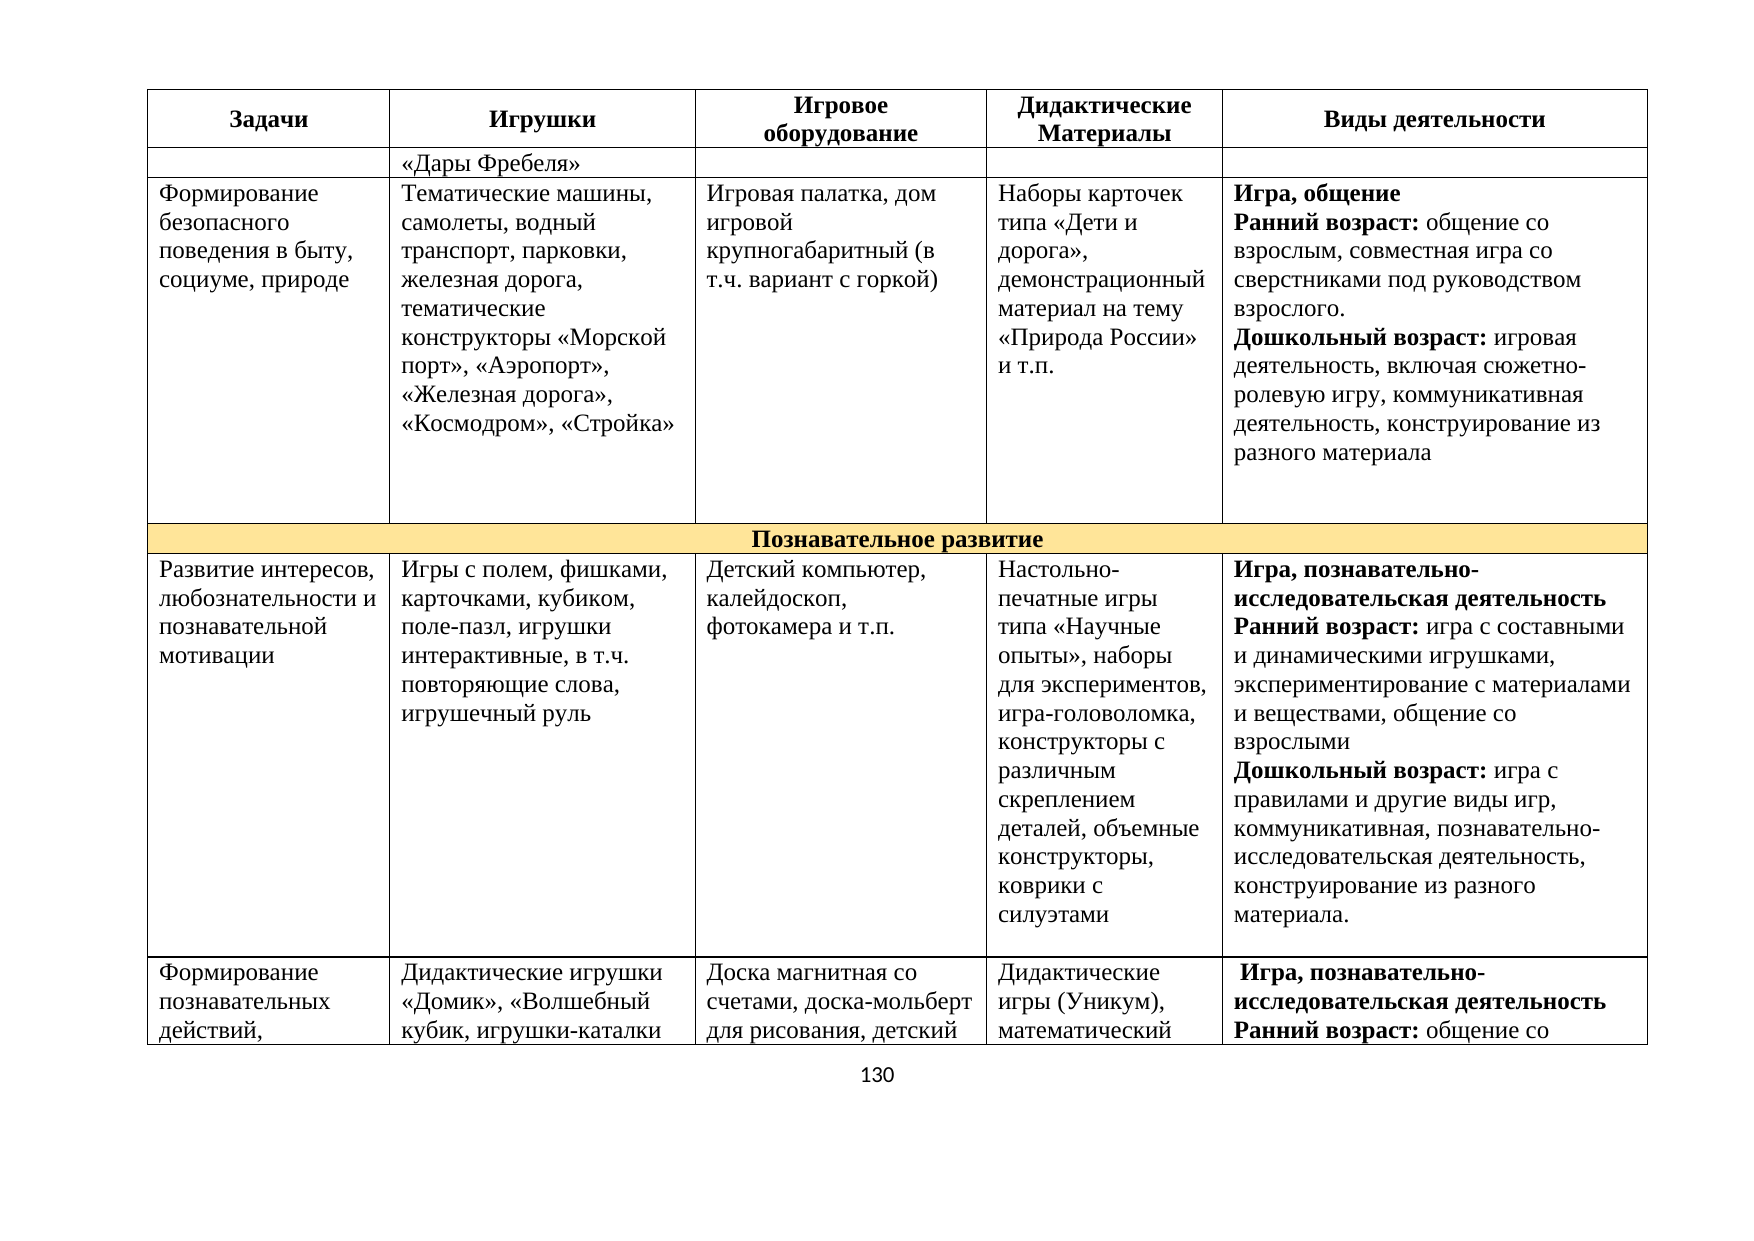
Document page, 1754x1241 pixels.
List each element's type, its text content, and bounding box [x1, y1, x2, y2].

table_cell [1223, 958, 1647, 1044]
table_cell Настольно-печатные игры типа «Научные опыты», наборы для экспериментов, игра-головоломка, конструкторы с различным скреплением деталей, объемные конструкторы, коврики с силуэтами [987, 554, 1222, 956]
table_cell Наборы карточек типа «Дети и дорога», демонстрационный материал на тему «Природа России» и т.п. [987, 178, 1222, 523]
table_cell Игровая палатка, дом игровой крупногабаритный (в т.ч. вариант с горкой) [696, 178, 986, 523]
table_cell Формирование безопасного поведения в быту, социуме, природе [148, 178, 389, 523]
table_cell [1223, 148, 1647, 177]
table_cell Игра, познавательно-исследовательская деятельность Ранний возраст: игра с составными и динамическими игрушками, экспериментирование с материалами и веществами, общение со взрослыми Дошкольный возраст: игра с правилами и другие виды игр, коммуникативная, познавательно-исследовательская деятельность, конструирование из разного материала. [1223, 554, 1647, 956]
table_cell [390, 958, 695, 1044]
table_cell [696, 148, 986, 177]
table_cell Познавательное развитие [148, 524, 1647, 553]
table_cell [987, 958, 1222, 1044]
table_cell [148, 958, 389, 1044]
table_header Виды деятельности [1223, 90, 1647, 147]
table_cell Развитие интересов, любознательности и познавательной мотивации [148, 554, 389, 956]
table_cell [148, 148, 389, 177]
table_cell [696, 958, 986, 1044]
table_header Дидактические Материалы [987, 90, 1222, 147]
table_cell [987, 148, 1222, 177]
table_header Игровое оборудование [696, 90, 986, 147]
table_cell Игры с полем, фишками, карточками, кубиком, поле-пазл, игрушки интерактивные, в т.ч. повторяющие слова, игрушечный руль [390, 554, 695, 956]
table_cell Тематические машины, самолеты, водный транспорт, парковки, железная дорога, тематические конструкторы «Морской порт», «Аэропорт», «Железная дорога», «Космодром», «Стройка» [390, 178, 695, 523]
table_header Задачи [148, 90, 389, 147]
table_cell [390, 148, 695, 177]
table_cell Детский компьютер, калейдоскоп, фотокамера и т.п. [696, 554, 986, 956]
table_header Игрушки [390, 90, 695, 147]
table_cell Игра, общение Ранний возраст: общение со взрослым, совместная игра со сверстниками под руководством взрослого. Дошкольный возраст: игровая деятельность, включая сюжетно-ролевую игру, коммуникативная деятельность, конструирование из разного материала [1223, 178, 1647, 523]
